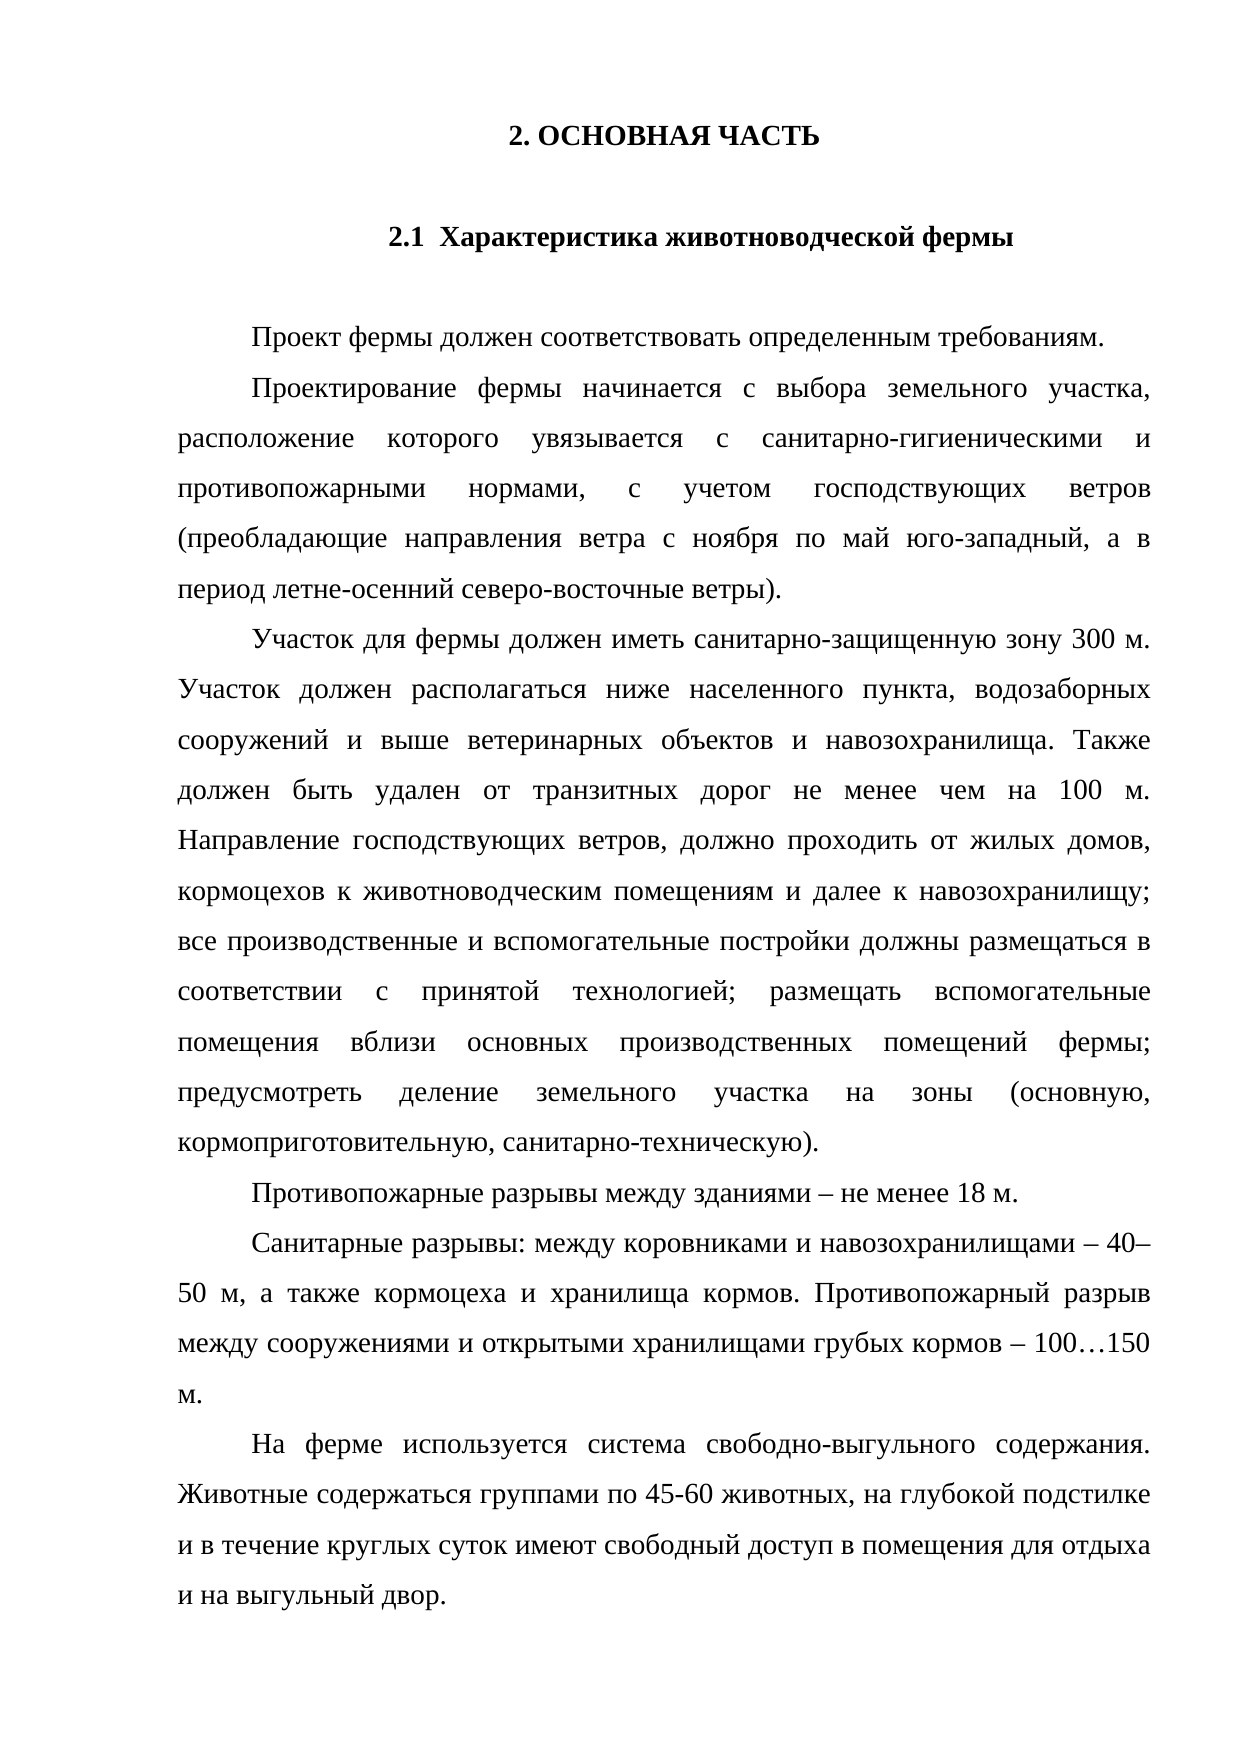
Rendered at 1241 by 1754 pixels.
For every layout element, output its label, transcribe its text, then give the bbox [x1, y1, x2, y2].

text Санитарные разрывы: между коровниками и навозохранилищами – 40–50 м, а также кормоцеха и хранилища кормов. Противопожарный разрыв между сооружениями и открытыми хранилищами грубых кормов – 100…150 м. [177, 1225, 1152, 1409]
text Проект фермы должен соответствовать определенным требованиям. [177, 319, 1152, 353]
text Противопожарные разрывы между зданиями – не менее . [177, 1175, 1152, 1208]
text Участок для фермы должен иметь санитарно-защищенную зону . Участок должен располагаться ниже населенного пункта, водозаборных сооружений и выше ветеринарных объектов и навозохранилища. Также должен быть удален от транзитных дорог не менее чем на . Направление господствующих ветров, должно проходить от жилых домов, кормоцехов к животноводческим помещениям и далее к навозохранилищу; все производственные и вспомогательные постройки должны размещаться в соответствии с принятой технологией; размещать вспомогательные помещения вблизи основных производственных помещений фермы; предусмотреть деление земельного участка на зоны (основную, кормоприготовительную, санитарно-техническую). [177, 621, 1152, 1158]
text 2. Основная часть [177, 118, 1152, 152]
text На ферме используется система свободно-выгульного содержания. Животные содержаться группами по 45-60 животных, на глубокой подстилке и в течение круглых суток имеют свободный доступ в помещения для отдыха и на выгульный двор. [177, 1426, 1152, 1611]
text 2.1 Характеристика животноводческой фермы [177, 219, 1152, 252]
text Проектирование фермы начинается с выбора земельного участка, расположение которого увязывается с санитарно-гигиеническими и противопожарными нормами, с учетом господствующих ветров (преобладающие направления ветра с ноября по май юго-западный, а в период летне-осенний северо-восточные ветры). [177, 370, 1152, 604]
